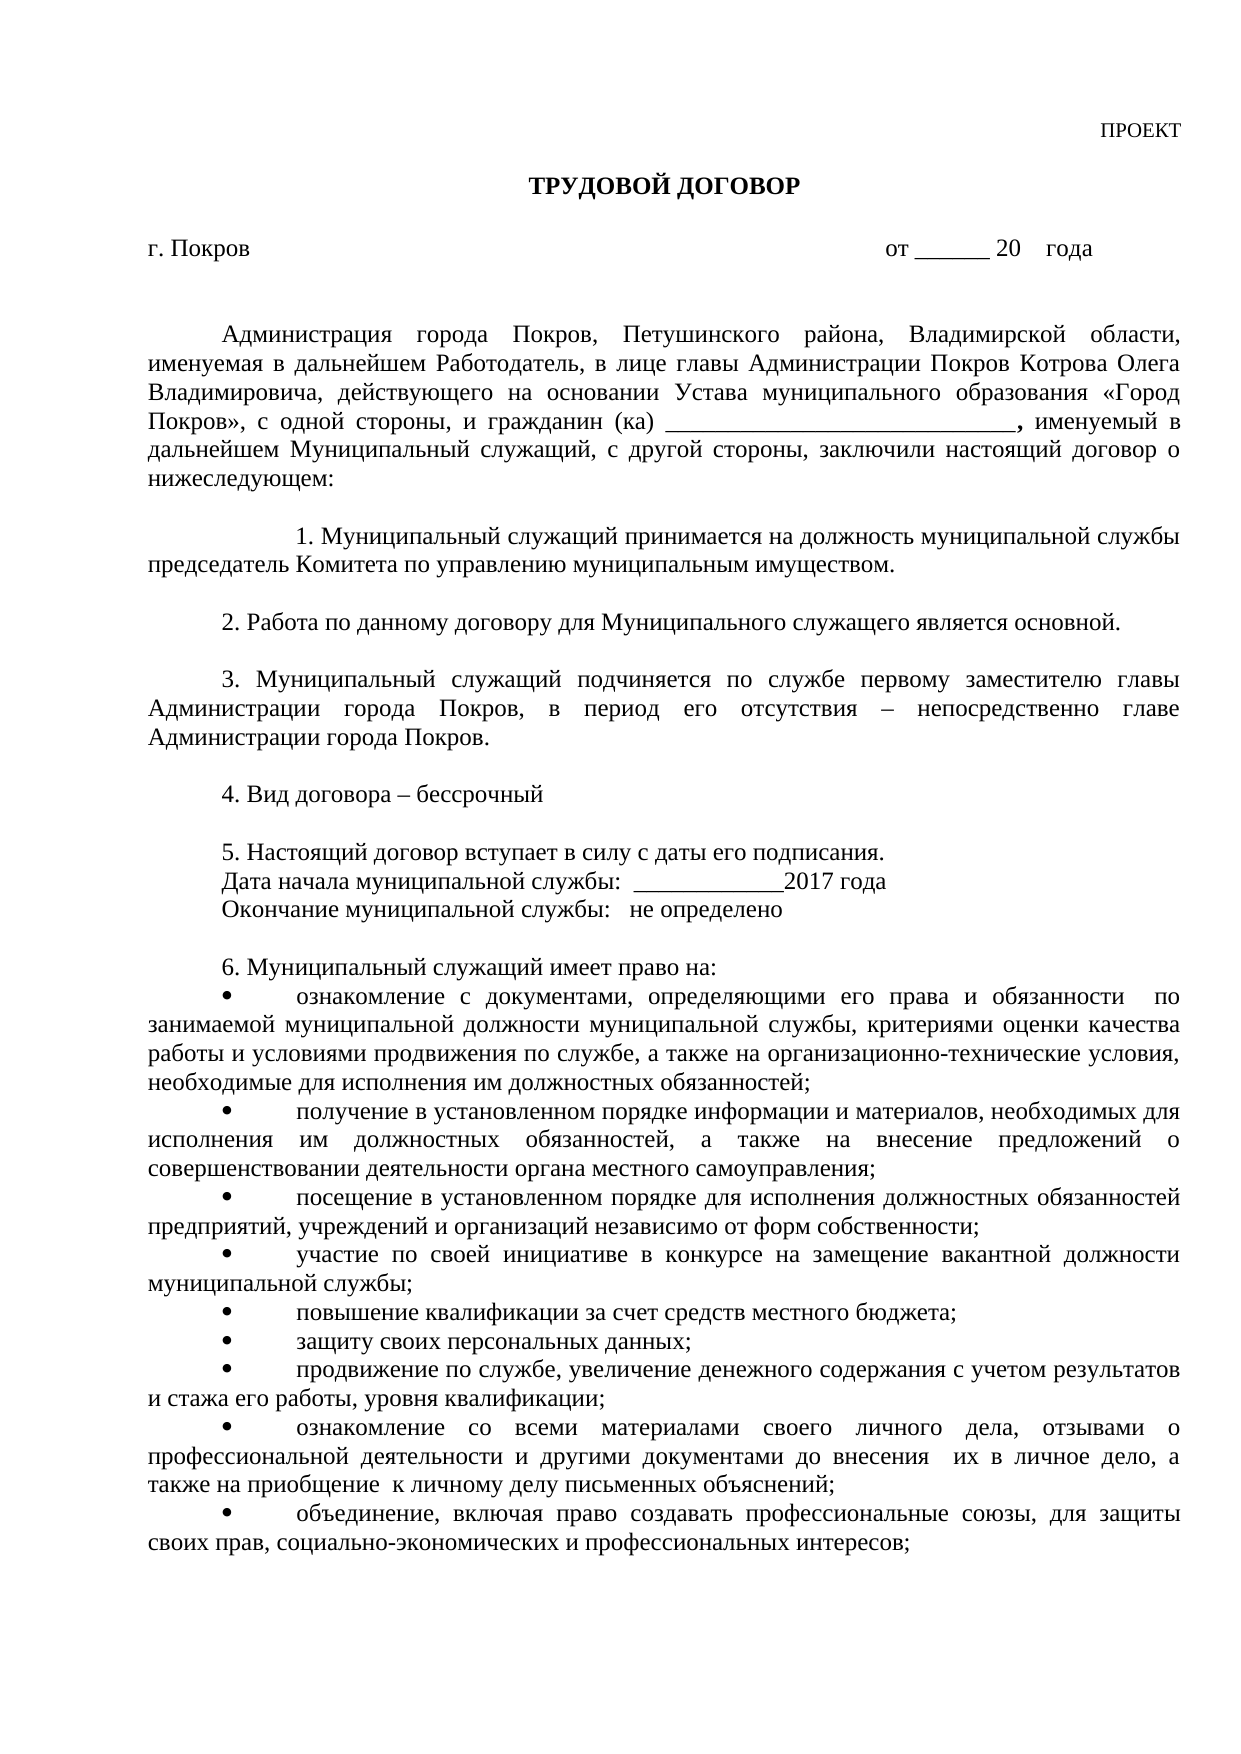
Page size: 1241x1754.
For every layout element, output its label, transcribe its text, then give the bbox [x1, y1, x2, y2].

title ТРУДОВОЙ ДОГОВОР [148, 171, 1181, 200]
text 1. Муниципальный служащий принимается на должность муниципальной службы председатель Комитета по управлению муниципальным имуществом. [148, 521, 1181, 578]
text 2. Работа по данному договору для Муниципального служащего является основной. [148, 607, 1181, 636]
list повышение квалификации за счет средств местного бюджета; [148, 1297, 1181, 1326]
list получение в установленном порядке информации и материалов, необходимых для исполнения им должностных обязанностей, а также на внесение предложений о совершенствовании деятельности органа местного самоуправления; [148, 1096, 1181, 1182]
list объединение, включая право создавать профессиональные союзы, для защиты своих прав, социально-экономических и профессиональных интересов; [148, 1498, 1181, 1556]
list ознакомление с документами, определяющими его права и обязанности по занимаемой муниципальной должности муниципальной службы, критериями оценки качества работы и условиями продвижения по службе, а также на организационно-технические условия, необходимые для исполнения им должностных обязанностей; [148, 981, 1181, 1096]
list продвижение по службе, увеличение денежного содержания с учетом результатов и стажа его работы, уровня квалификации; [148, 1354, 1181, 1412]
text ПРОЕКТ [148, 118, 1181, 142]
text Администрация города Покров, Петушинского района, Владимирской области, именуемая в дальнейшем Работодатель, в лице главы Администрации Покров Котрова Олега Владимировича, действующего на основании Устава муниципального образования «Город Покров», с одной стороны, и гражданин (ка) ____________________________, именуемый в дальнейшем Муниципальный служащий, с другой стороны, заключили настоящий договор о нижеследующем: [148, 319, 1181, 492]
text 3. Муниципальный служащий подчиняется по службе первому заместителю главы Администрации города Покров, в период его отсутствия – непосредственно главе Администрации города Покров. [148, 664, 1181, 751]
text Дата начала муниципальной службы: ____________2017 года [148, 866, 1181, 894]
list ознакомление со всеми материалами своего личного дела, отзывами о профессиональной деятельности и другими документами до внесения их в личное дело, а также на приобщение к личному делу письменных объяснений; [148, 1412, 1181, 1498]
text Окончание муниципальной службы: не определено [148, 894, 1181, 923]
text 4. Вид договора – бессрочный [148, 779, 1181, 808]
list защиту своих персональных данных; [148, 1326, 1181, 1354]
text 6. Муниципальный служащий имеет право на: [148, 952, 1181, 981]
text 5. Настоящий договор вступает в силу с даты его подписания. [148, 837, 1181, 866]
title г. Покров от ______ 20 года [148, 233, 1181, 262]
list участие по своей инициативе в конкурсе на замещение вакантной должности муниципальной службы; [148, 1239, 1181, 1297]
list посещение в установленном порядке для исполнения должностных обязанностей предприятий, учреждений и организаций независимо от форм собственности; [148, 1182, 1181, 1239]
